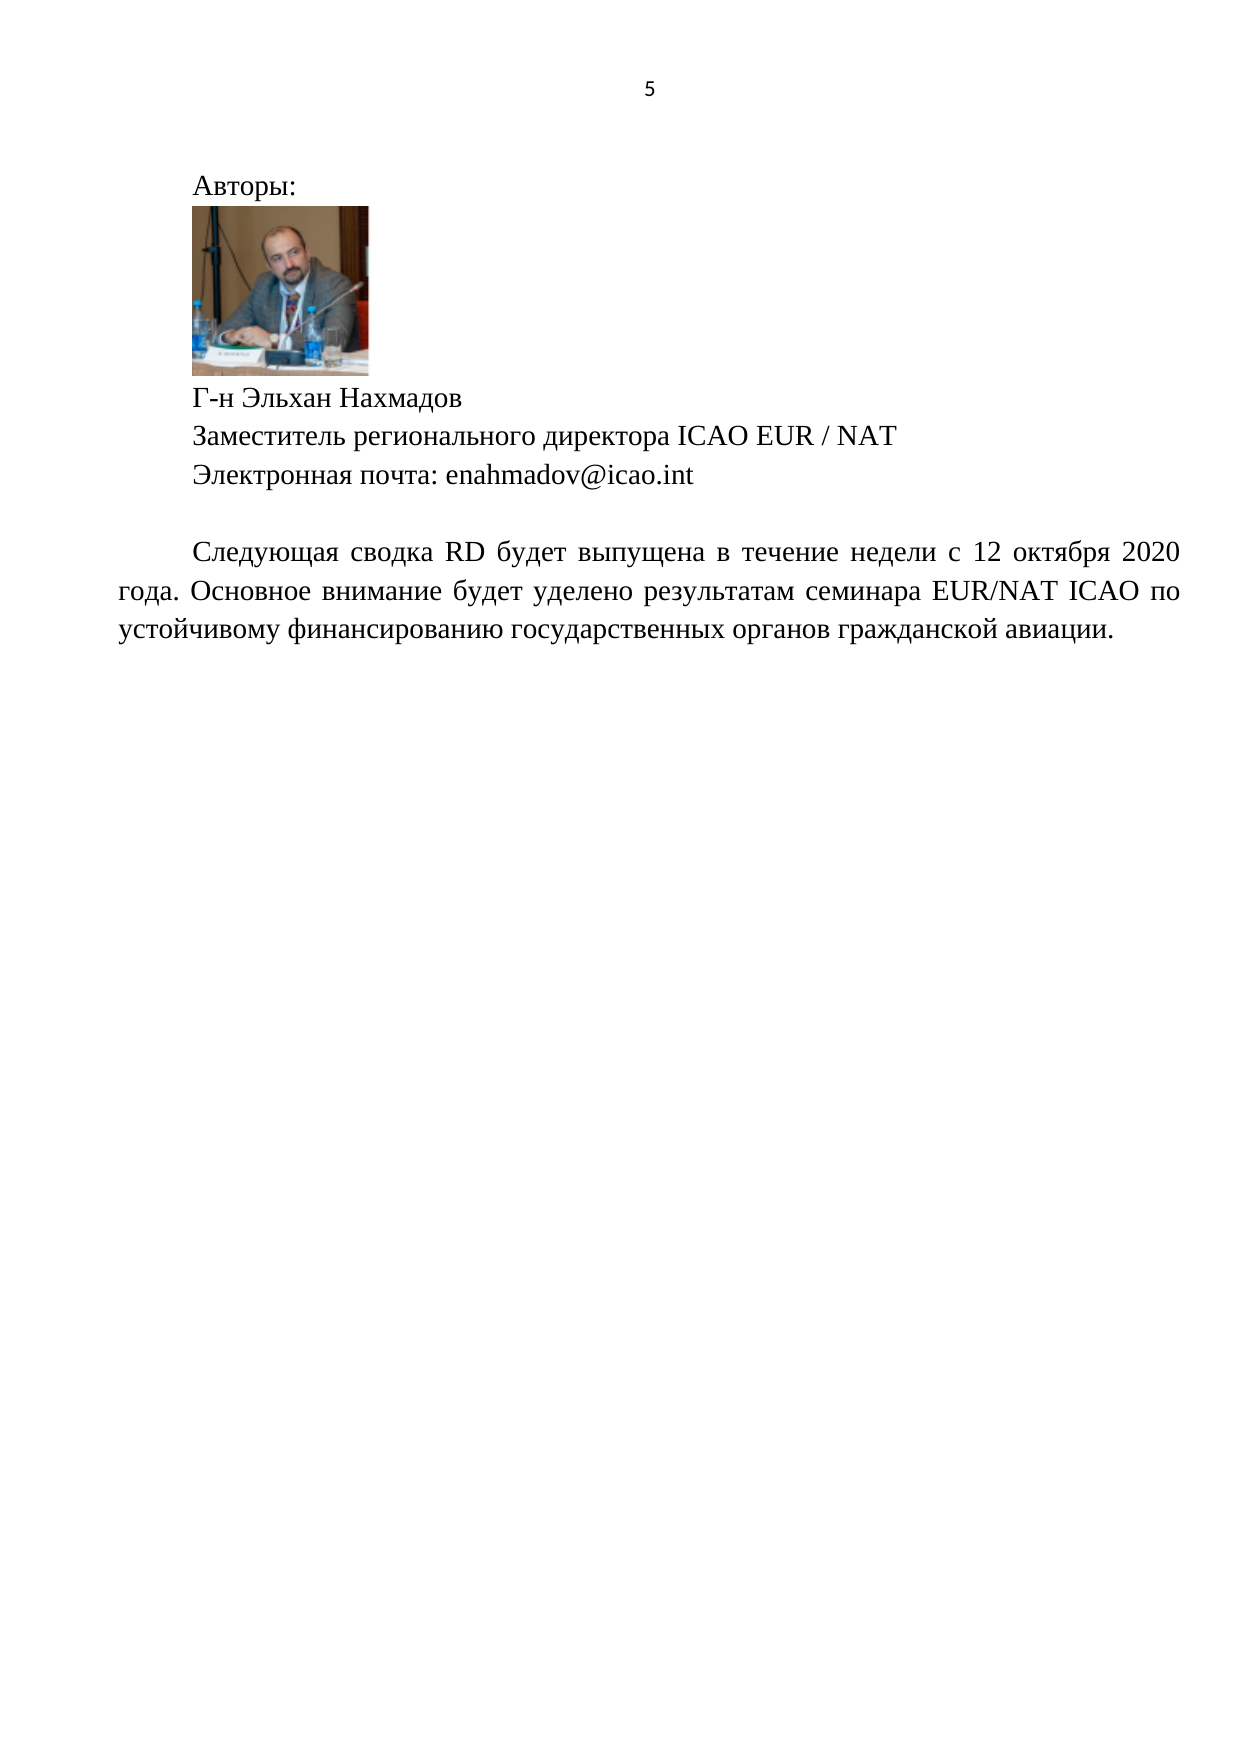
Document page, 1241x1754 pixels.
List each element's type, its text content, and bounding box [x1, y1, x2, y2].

text Г-н Эльхан Нахмадов [118, 380, 1181, 413]
text Следующая сводка RD будет выпущена в течение недели с 12 октября 2020 года. Основное внимание будет уделено результатам семинара EUR/NAT ICAO по устойчивому финансированию государственных органов гражданской авиации. [118, 534, 1181, 645]
text Авторы: [118, 168, 1181, 202]
text Электронная почта: enahmadov@icao.int [118, 457, 1181, 491]
text Заместитель регионального директора ICAO EUR / NAT [118, 418, 1181, 452]
